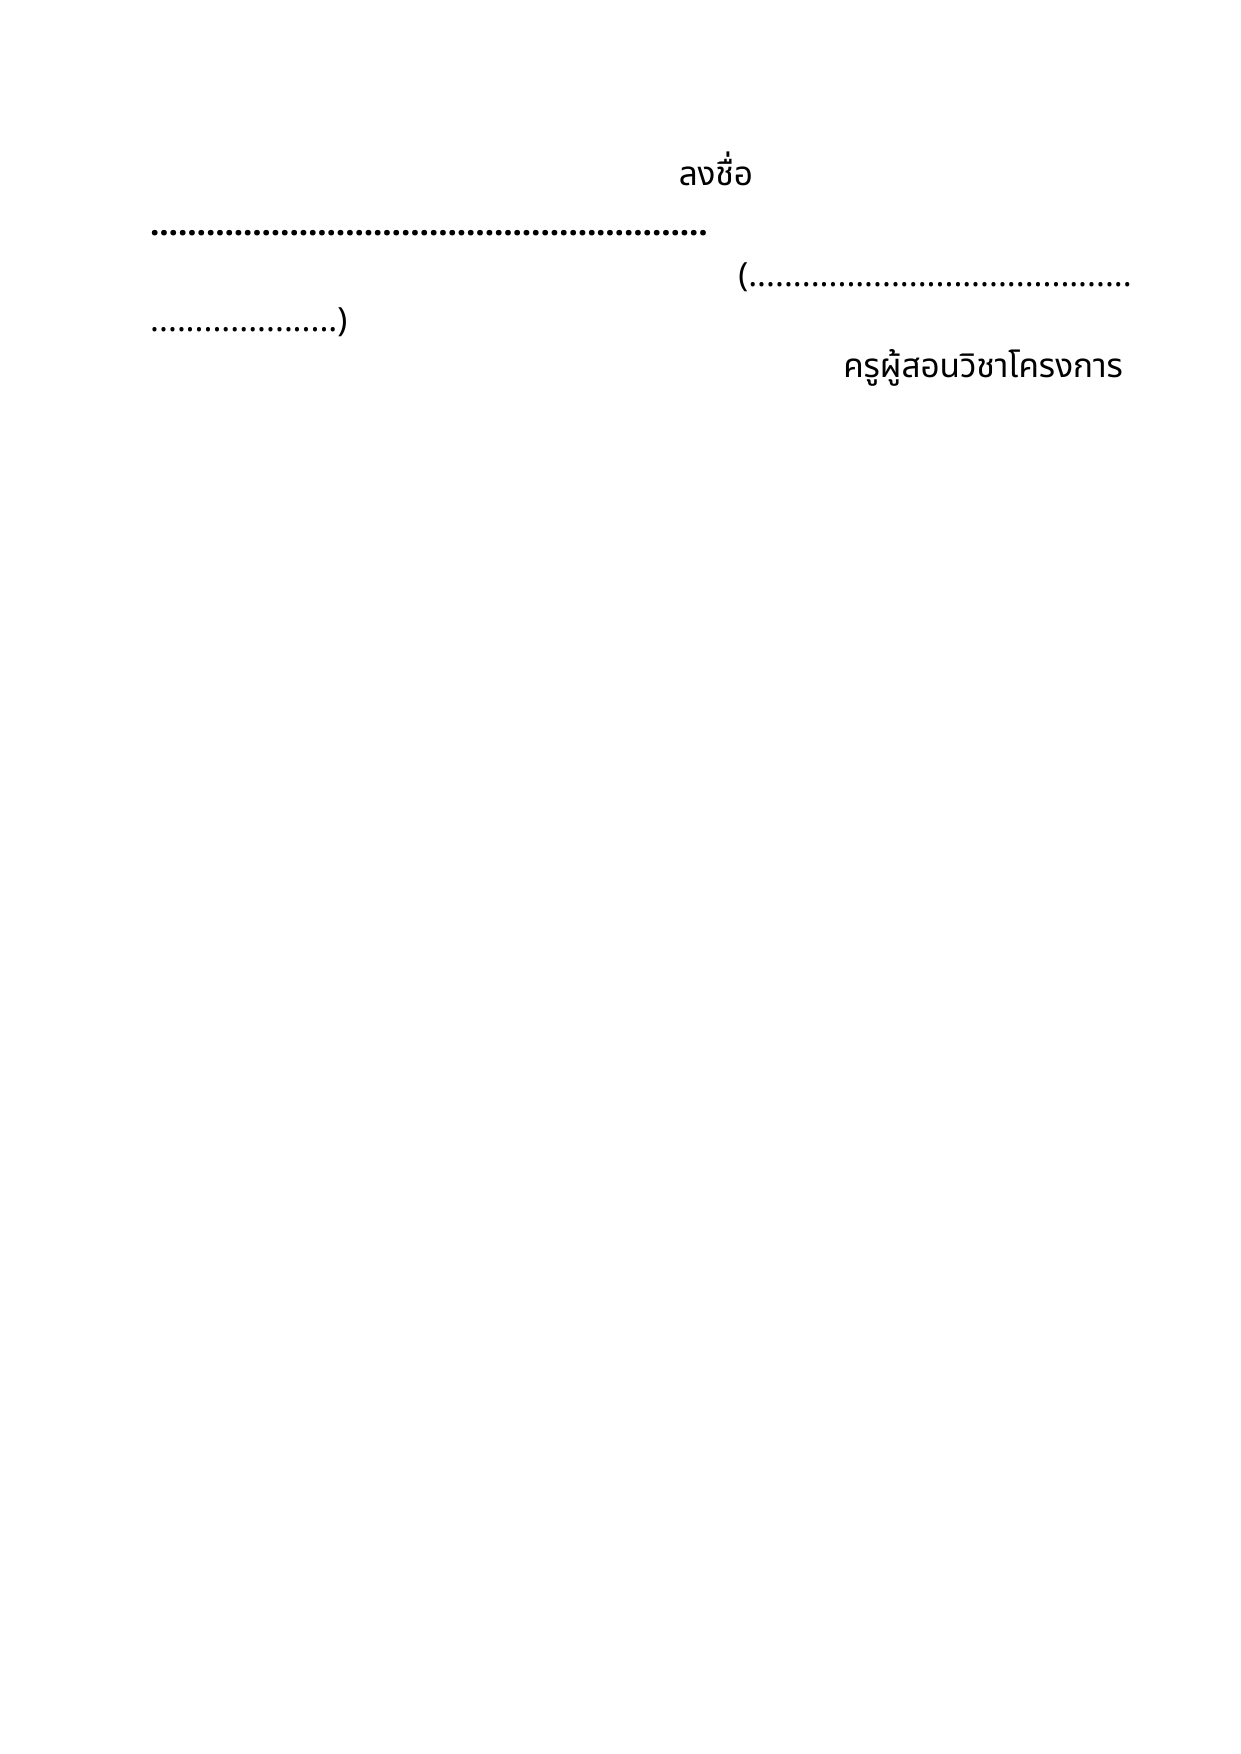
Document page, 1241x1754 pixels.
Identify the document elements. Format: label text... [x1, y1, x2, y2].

subtitle (................................................................) [150, 251, 1137, 342]
subtitle ลงชื่อ …………………………………………………… [150, 150, 1137, 251]
subtitle ครูผู้สอนวิชาโครงการ [150, 342, 1137, 392]
